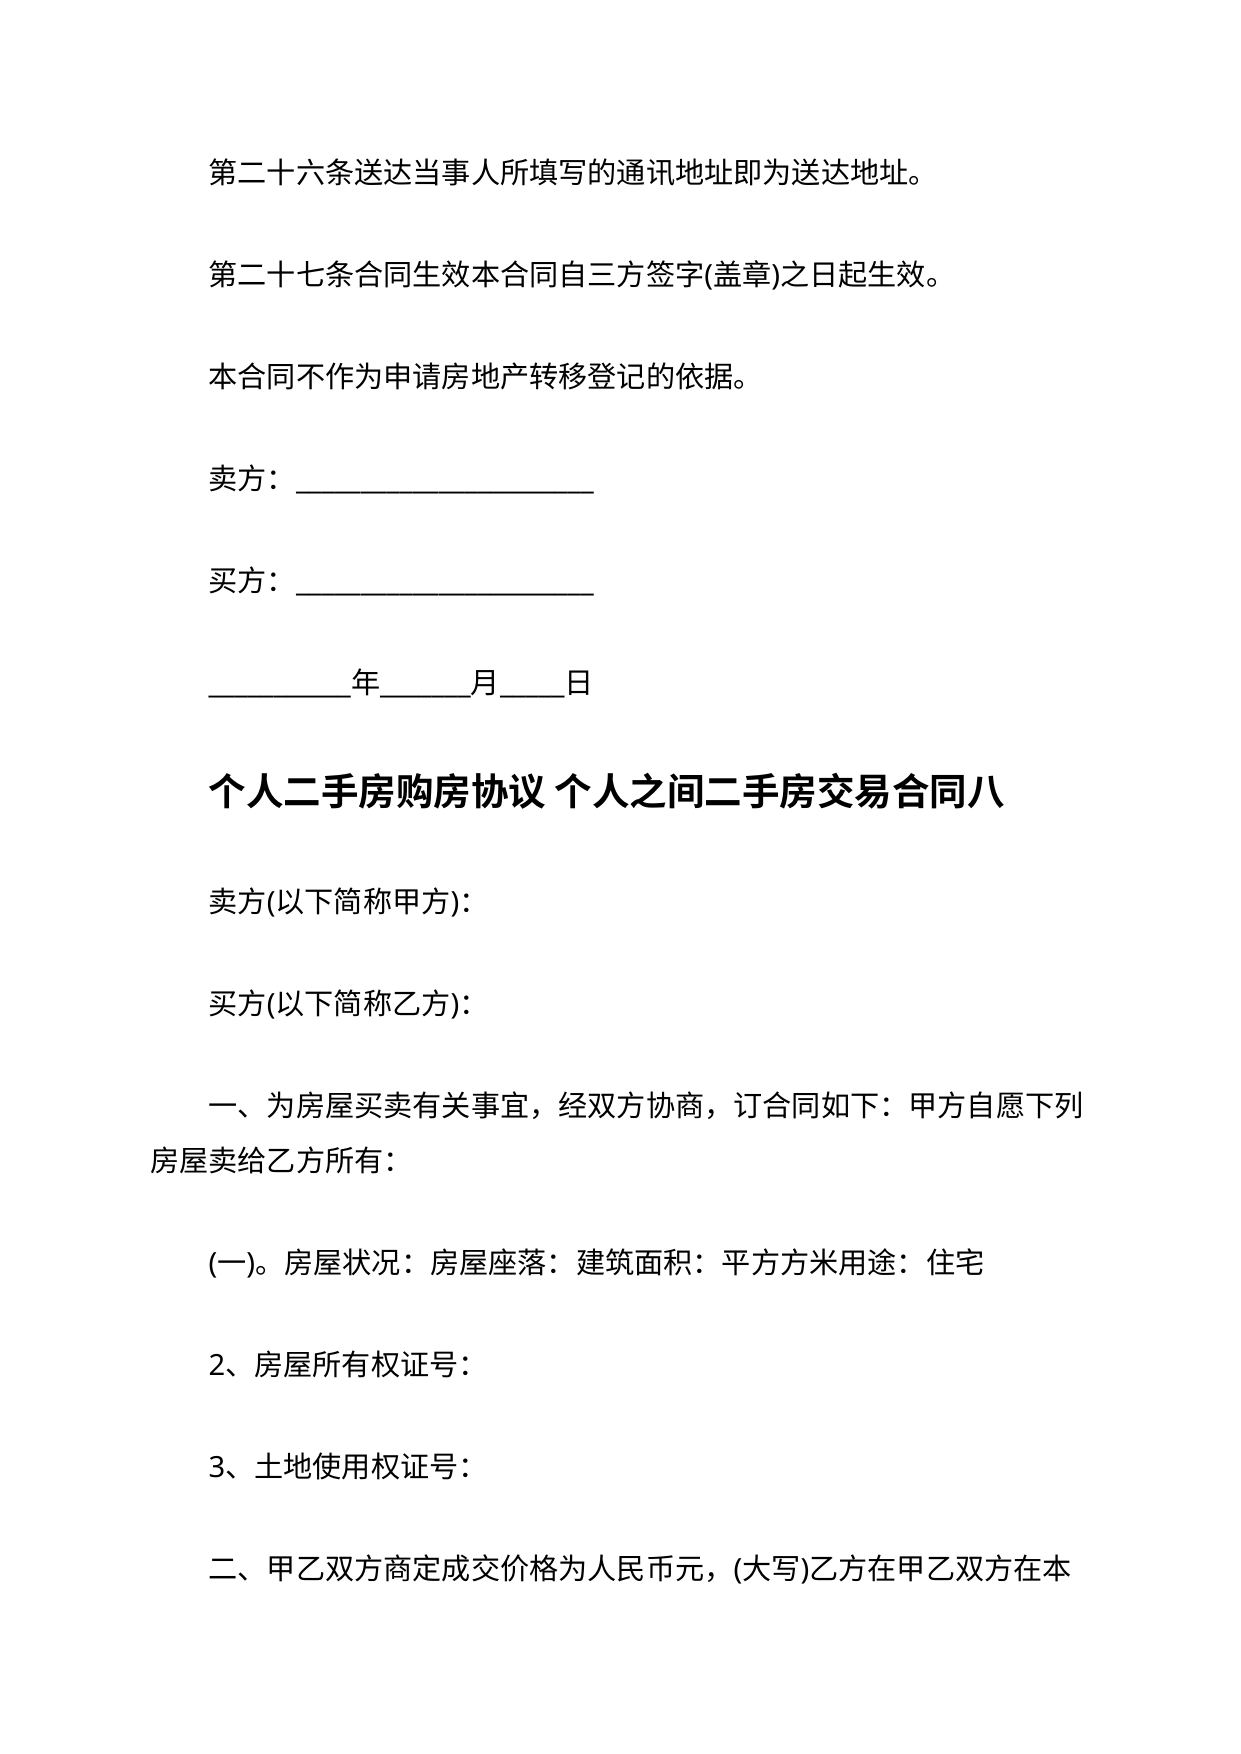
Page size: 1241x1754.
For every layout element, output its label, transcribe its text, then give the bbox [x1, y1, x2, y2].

text 3、土地使用权证号： [150, 1443, 1090, 1486]
text 一、为房屋买卖有关事宜，经双方协商，订合同如下：甲方自愿下列房屋卖给乙方所有： [150, 1083, 1090, 1180]
text ___________年_______月_____日 [150, 659, 1090, 702]
text (一)。房屋状况：房屋座落：建筑面积：平方方米用途：住宅 [150, 1239, 1090, 1282]
text 2、房屋所有权证号： [150, 1341, 1090, 1384]
text 本合同不作为申请房地产转移登记的依据。 [150, 354, 1090, 396]
text 个人二手房购房协议 个人之间二手房交易合同八 [150, 761, 1090, 816]
text 卖方：_______________________ [150, 456, 1090, 498]
text 第二十七条合同生效本合同自三方签字(盖章)之日起生效。 [150, 252, 1090, 294]
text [150, 1545, 1090, 1588]
text 第二十六条送达当事人所填写的通讯地址即为送达地址。 [150, 150, 1090, 192]
text 买方(以下简称乙方)： [150, 981, 1090, 1023]
text 卖方(以下简称甲方)： [150, 879, 1090, 921]
text 买方：_______________________ [150, 557, 1090, 600]
